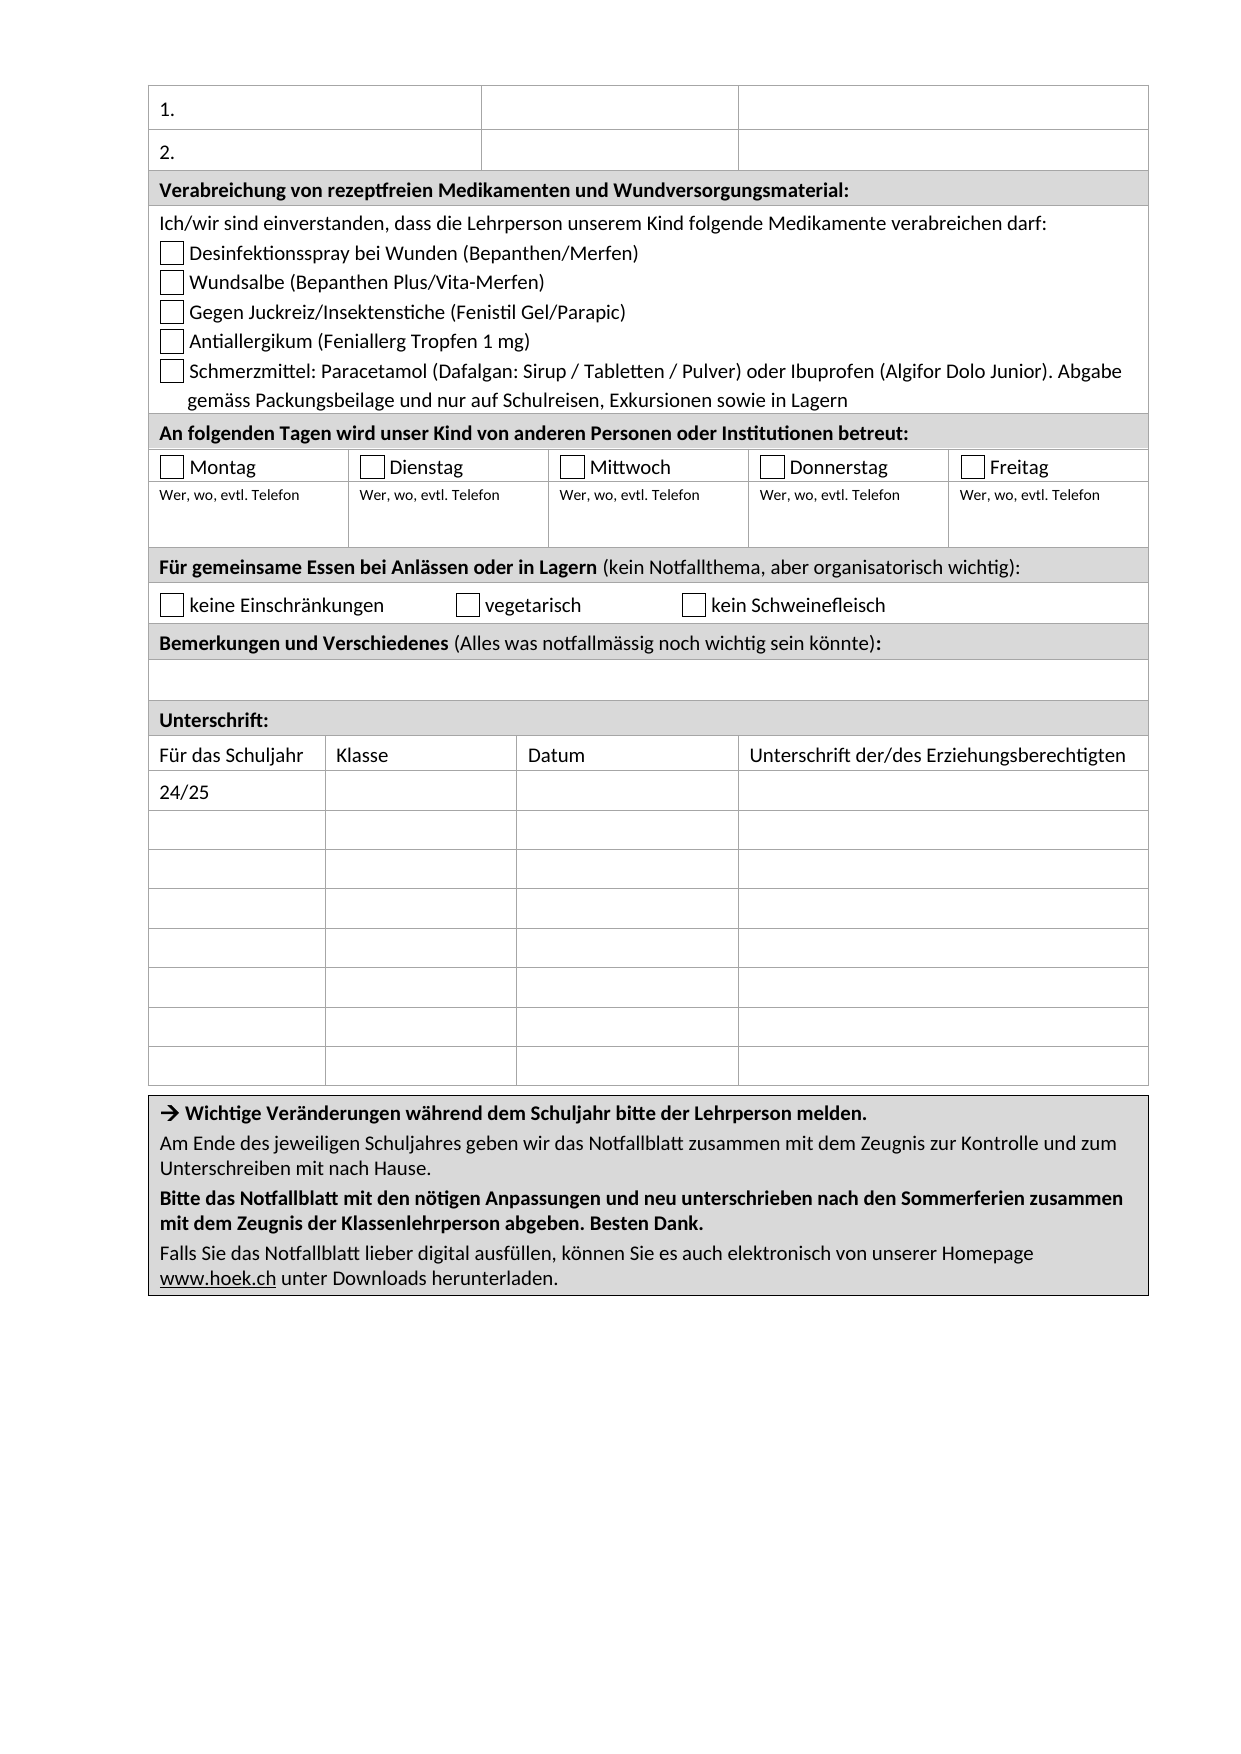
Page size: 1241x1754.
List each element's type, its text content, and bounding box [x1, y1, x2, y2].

table_cell [326, 771, 516, 809]
table_cell An folgenden Tagen wird unser Kind von anderen Personen oder Institutionen betreut: [149, 414, 1148, 448]
table_cell Wer, wo, evtl. Telefon [549, 482, 748, 547]
table_cell Wer, wo, evtl. Telefon [149, 482, 348, 547]
table_cell [739, 889, 1148, 928]
table_cell [149, 968, 325, 1006]
table_cell [149, 811, 325, 849]
table_cell Verabreichung von rezeptfreien Medikamenten und Wundversorgungsmaterial: [149, 171, 1148, 205]
table_cell Bemerkungen und Verschiedenes (Alles was notfallmässig noch wichtig sein könnte): [149, 624, 1148, 659]
table_cell [517, 771, 738, 809]
table_cell Dienstag [349, 450, 548, 481]
table_cell [149, 889, 325, 928]
table_cell 2. [149, 130, 481, 170]
table_cell [739, 1008, 1148, 1046]
table_cell [482, 86, 738, 128]
table_cell Für das Schuljahr [149, 736, 325, 770]
table_cell [739, 850, 1148, 888]
table_cell Wer, wo, evtl. Telefon [349, 482, 548, 547]
table_cell [326, 850, 516, 888]
table_cell [326, 811, 516, 849]
table_cell Mittwoch [549, 450, 748, 481]
table_cell [739, 968, 1148, 1006]
table_cell [739, 130, 1148, 170]
table_cell [739, 1047, 1148, 1085]
table_cell keine Einschränkungen vegetarisch kein Schweinefleisch [149, 583, 1148, 623]
table_cell 1. [149, 86, 481, 128]
table_header Wichtige Veränderungen während dem Schuljahr bitte der Lehrperson melden. Am Ende des jeweiligen Schuljahres geben wir das Notfallblatt zusammen mit dem Zeugnis zur Kontrolle und zum Unterschreiben mit nach Hause. Bitte das Notfallblatt mit den nötigen Anpassungen und neu unterschrieben nach den Sommerferien zusammen mit dem Zeugnis der Klassenlehrperson abgeben. Besten Dank. Falls Sie das Notfallblatt lieber digital ausfüllen, können Sie es auch elektronisch von unserer Homepage www.hoek.ch unter Downloads herunterladen. [149, 1096, 1148, 1295]
table_cell [326, 929, 516, 967]
table_cell [739, 929, 1148, 967]
table_cell [517, 889, 738, 928]
table_cell 24/25 [149, 771, 325, 809]
table_cell [739, 771, 1148, 809]
table_cell [517, 1008, 738, 1046]
table_cell [149, 1047, 325, 1085]
table_cell [517, 1047, 738, 1085]
table_cell Wer, wo, evtl. Telefon [749, 482, 948, 547]
table_cell [326, 889, 516, 928]
table_cell [517, 850, 738, 888]
table_cell [517, 811, 738, 849]
table_cell Unterschrift der/des Erziehungsberechtigten [739, 736, 1148, 770]
table_cell Montag [149, 450, 348, 481]
table_cell [149, 660, 1148, 700]
table_cell Unterschrift: [149, 701, 1148, 735]
table_cell [149, 850, 325, 888]
table_cell Klasse [326, 736, 516, 770]
table_cell Datum [517, 736, 738, 770]
table_cell Für gemeinsame Essen bei Anlässen oder in Lagern (kein Notfallthema, aber organisatorisch wichtig): [149, 548, 1148, 582]
table_cell [326, 968, 516, 1006]
table_cell [326, 1008, 516, 1046]
table_cell Wer, wo, evtl. Telefon [949, 482, 1148, 547]
table_cell Ich/wir sind einverstanden, dass die Lehrperson unserem Kind folgende Medikamente verabreichen darf: Desinfektionsspray bei Wunden (Bepanthen/Merfen) Wundsalbe (Bepanthen Plus/Vita-Merfen) Gegen Juckreiz/Insektenstiche (Fenistil Gel/Parapic) Antiallergikum (Feniallerg Tropfen 1 mg) Schmerzmittel: Paracetamol (Dafalgan: Sirup / Tabletten / Pulver) oder Ibuprofen (Algifor Dolo Junior). Abgabe gemäss Packungsbeilage und nur auf Schulreisen, Exkursionen sowie in Lagern [149, 206, 1148, 413]
table_cell [517, 929, 738, 967]
table_cell [739, 86, 1148, 128]
table_cell [326, 1047, 516, 1085]
table_cell [517, 968, 738, 1006]
table_cell [149, 1008, 325, 1046]
table_cell [739, 811, 1148, 849]
table_cell Freitag [949, 450, 1148, 481]
table_cell Donnerstag [749, 450, 948, 481]
table_cell [482, 130, 738, 170]
table_cell [149, 929, 325, 967]
